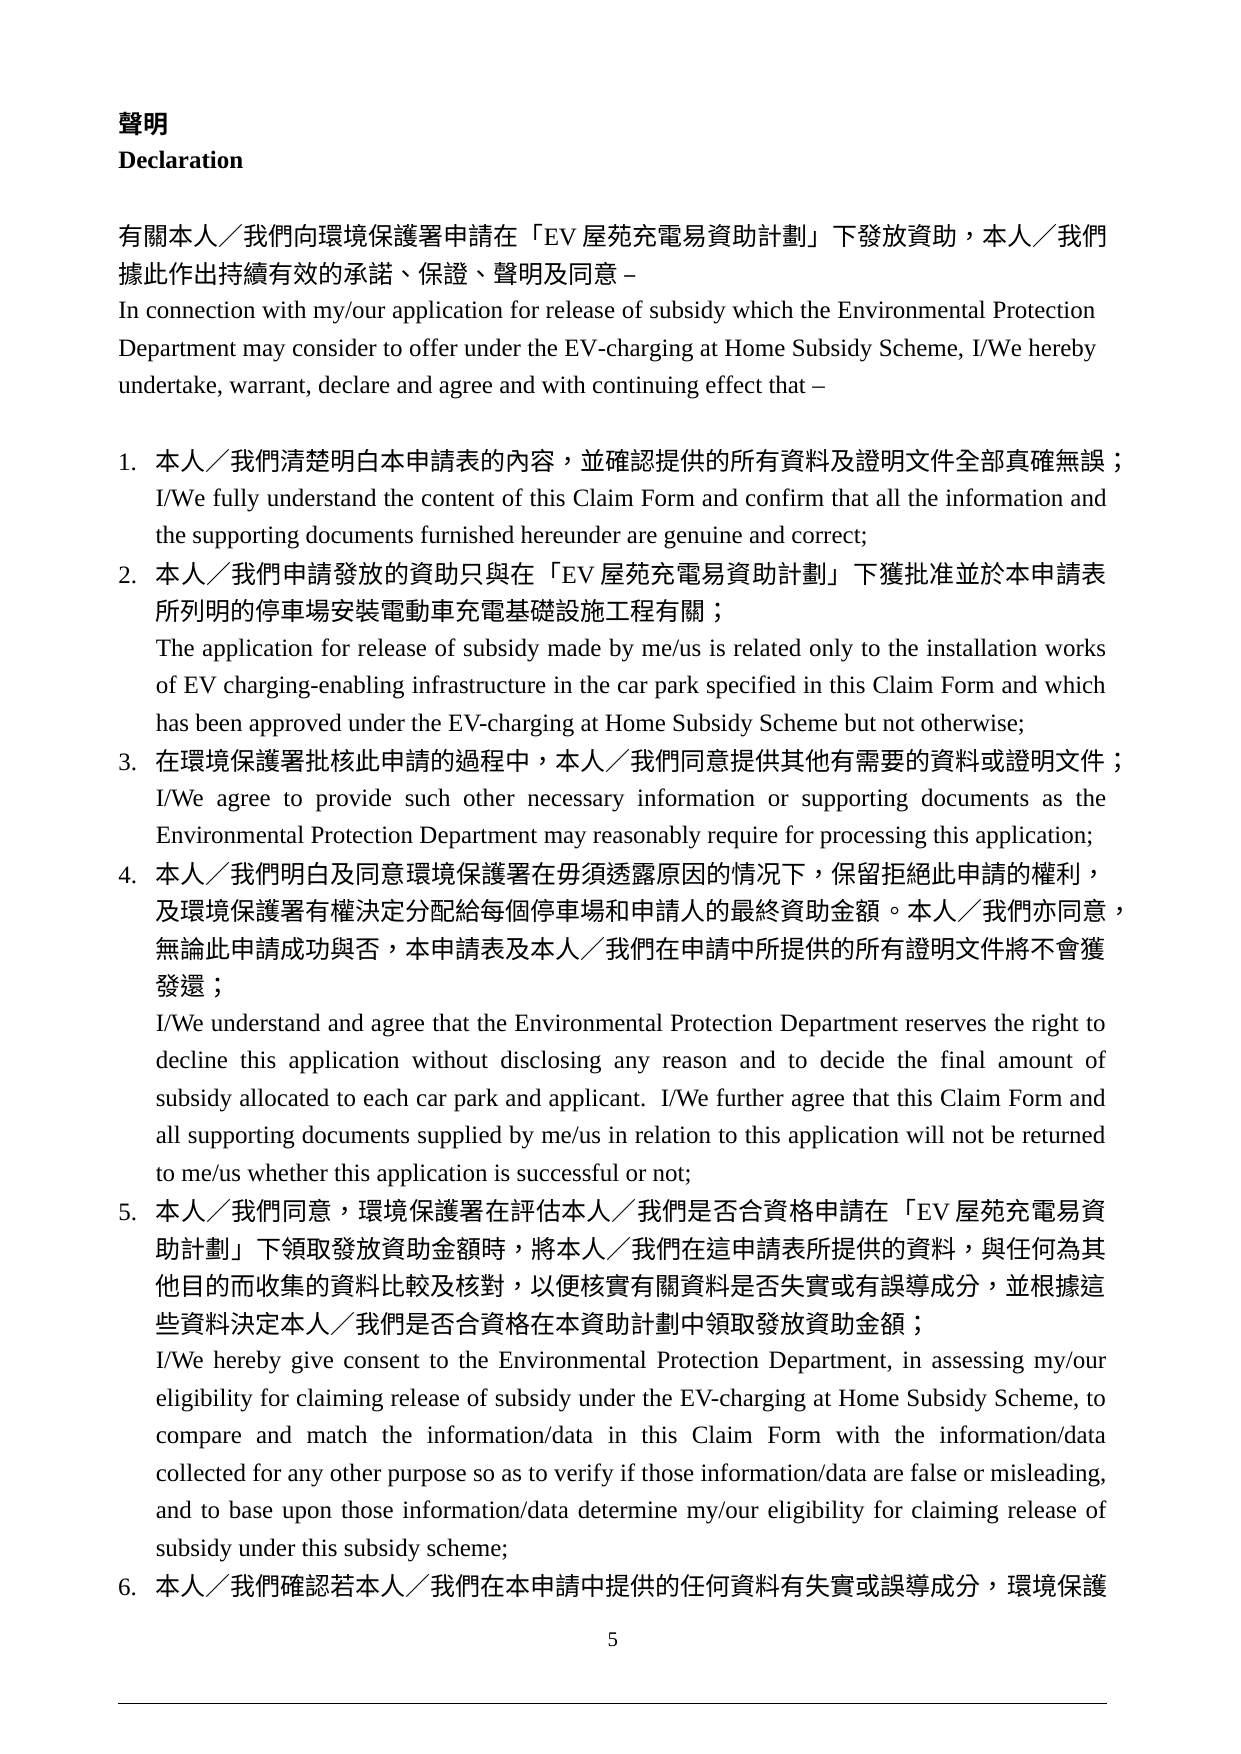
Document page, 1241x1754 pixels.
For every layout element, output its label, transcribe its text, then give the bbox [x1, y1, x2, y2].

list I/We hereby give consent to the Environmental Protection Department, in assessing my/our eligibility for claiming release of subsidy under the EV-charging at Home Subsidy Scheme, to compare and match the information/data in this Claim Form with the information/data collected for any other purpose so as to verify if those information/data are false or misleading, and to base upon those information/data determine my/our eligibility for claiming release of subsidy under this subsidy scheme; [156, 1341, 1107, 1566]
table_header In connection with my/our application for release of subsidy which the Environmental Protection Department may consider to offer under the EV-charging at Home Subsidy Scheme, I/We hereby undertake, warrant, declare and agree and with continuing effect that – [107, 291, 1107, 441]
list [118, 1566, 1107, 1604]
text 有關本人／我們向環境保護署申請在「EV屋苑充電易資助計劃」下發放資助，本人／我們據此作出持續有效的承諾、保證、聲明及同意 – [118, 216, 1107, 291]
list 本人／我們申請發放的資助只與在「EV屋苑充電易資助計劃」下獲批准並於本申請表所列明的停車場安裝電動車充電基礎設施工程有關； [118, 554, 1107, 629]
list 本人／我們清楚明白本申請表的內容，並確認提供的所有資料及證明文件全部真確無誤； [118, 441, 1107, 479]
list I/We understand and agree that the Environmental Protection Department reserves the right to decline this application without disclosing any reason and to decide the final amount of subsidy allocated to each car park and applicant. I/We further agree that this Claim Form and all supporting documents supplied by me/us in relation to this application will not be returned to me/us whether this application is successful or not; [156, 1004, 1107, 1191]
list 本人／我們同意，環境保護署在評估本人／我們是否合資格申請在「EV屋苑充電易資助計劃」下領取發放資助金額時，將本人／我們在這申請表所提供的資料，與任何為其他目的而收集的資料比較及核對，以便核實有關資料是否失實或有誤導成分，並根據這些資料決定本人／我們是否合資格在本資助計劃中領取發放資助金頟； [118, 1191, 1107, 1341]
text 聲明 [118, 104, 1107, 141]
list The application for release of subsidy made by me/us is related only to the installation works of EV charging-enabling infrastructure in the car park specified in this Claim Form and which has been approved under the EV-charging at Home Subsidy Scheme but not otherwise; [156, 629, 1107, 741]
list 本人／我們明白及同意環境保護署在毋須透露原因的情况下，保留拒絕此申請的權利，及環境保護署有權決定分配給每個停車場和申請人的最終資助金額。本人／我們亦同意，無論此申請成功與否，本申請表及本人／我們在申請中所提供的所有證明文件將不會獲發還； [118, 854, 1107, 1004]
list 在環境保護署批核此申請的過程中，本人／我們同意提供其他有需要的資料或證明文件； [118, 741, 1107, 779]
text I/We fully understand the content of this Claim Form and confirm that all the information and the supporting documents furnished hereunder are genuine and correct; [155, 479, 1107, 554]
list I/We agree to provide such other necessary information or supporting documents as the Environmental Protection Department may reasonably require for processing this application; [156, 779, 1107, 854]
text Declaration [118, 141, 1107, 179]
